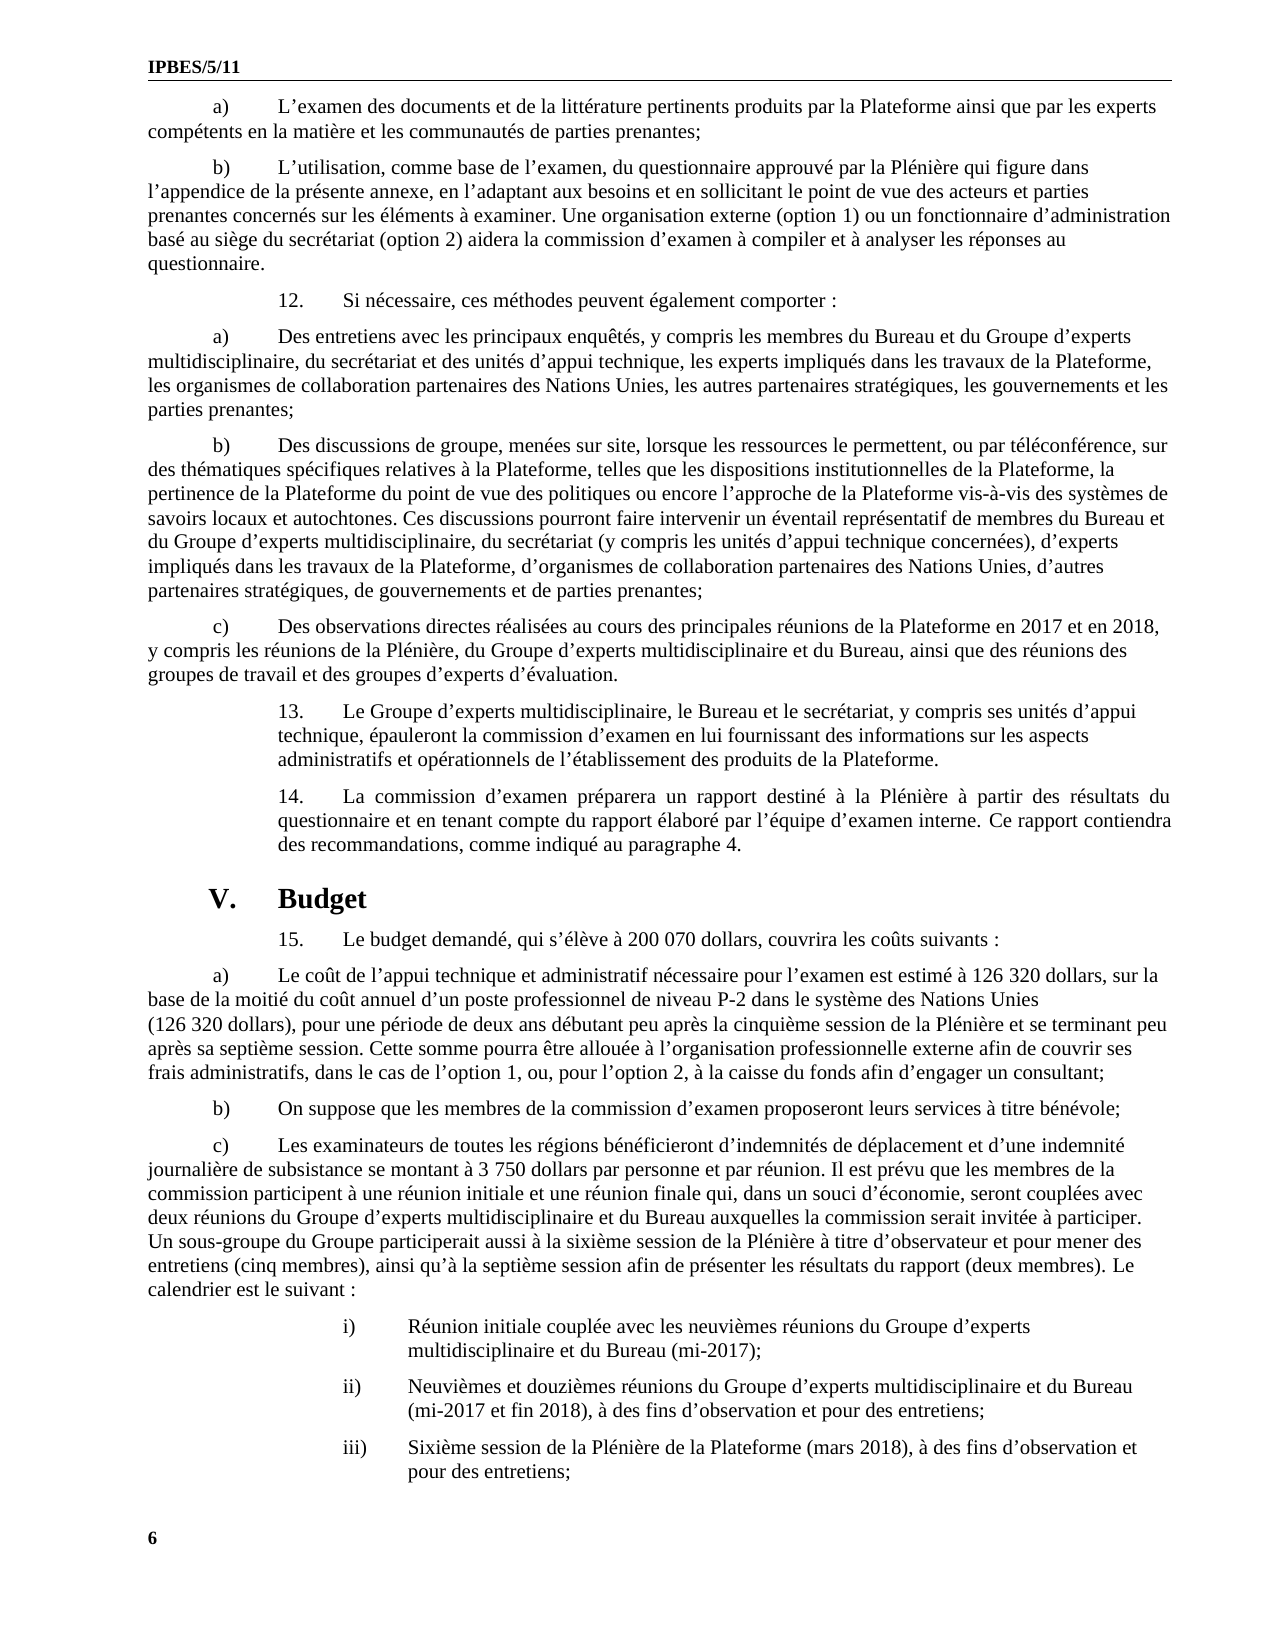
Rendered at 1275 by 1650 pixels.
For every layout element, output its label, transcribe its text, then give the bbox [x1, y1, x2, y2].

list Les examinateurs de toutes les régions bénéficieront d’indemnités de déplacement et d’une indemnité journalière de subsistance se montant à 3 750 dollars par personne et par réunion. Il est prévu que les membres de la commission participent à une réunion initiale et une réunion finale qui, dans un souci d’économie, seront couplées avec deux réunions du Groupe d’experts multidisciplinaire et du Bureau auxquelles la commission serait invitée à participer. Un sous-groupe du Groupe participerait aussi à la sixième session de la Plénière à titre d’observateur et pour mener des entretiens (cinq membres), ainsi qu’à la septième session afin de présenter les résultats du rapport (deux membres). Le calendrier est le suivant : [148, 1133, 1172, 1301]
text V. Budget [148, 881, 1142, 914]
list La commission d’examen préparera un rapport destiné à la Plénière à partir des résultats du questionnaire et en tenant compte du rapport élaboré par l’équipe d’examen interne. Ce rapport contiendra des recommandations, comme indiqué au paragraphe 4. [278, 783, 1172, 856]
list Si nécessaire, ces méthodes peuvent également comporter : [278, 288, 1172, 312]
list L’utilisation, comme base de l’examen, du questionnaire approuvé par la Plénière qui figure dans l’appendice de la présente annexe, en l’adaptant aux besoins et en sollicitant le point de vue des acteurs et parties prenantes concernés sur les éléments à examiner. Une organisation externe (option 1) ou un fonctionnaire d’administration basé au siège du secrétariat (option 2) aidera la commission d’examen à compiler et à analyser les réponses au questionnaire. [148, 155, 1172, 275]
list Le coût de l’appui technique et administratif nécessaire pour l’examen est estimé à 126 320 dollars, sur la base de la moitié du coût annuel d’un poste professionnel de niveau P-2 dans le système des Nations Unies (126 320 dollars), pour une période de deux ans débutant peu après la cinquième session de la Plénière et se terminant peu après sa septième session. Cette somme pourra être allouée à l’organisation professionnelle externe afin de couvrir ses frais administratifs, dans le cas de l’option 1, ou, pour l’option 2, à la caisse du fonds afin d’engager un consultant; [148, 963, 1172, 1084]
list Des observations directes réalisées au cours des principales réunions de la Plateforme en 2017 et en 2018, y compris les réunions de la Plénière, du Groupe d’experts multidisciplinaire et du Bureau, ainsi que des réunions des groupes de travail et des groupes d’experts d’évaluation. [148, 614, 1172, 686]
list L’examen des documents et de la littérature pertinents produits par la Plateforme ainsi que par les experts compétents en la matière et les communautés de parties prenantes; [148, 94, 1172, 143]
list Réunion initiale couplée avec les neuvièmes réunions du Groupe d’experts multidisciplinaire et du Bureau (mi-2017); [343, 1314, 1172, 1362]
list Des entretiens avec les principaux enquêtés, y compris les membres du Bureau et du Groupe d’experts multidisciplinaire, du secrétariat et des unités d’appui technique, les experts impliqués dans les travaux de la Plateforme, les organismes de collaboration partenaires des Nations Unies, les autres partenaires stratégiques, les gouvernements et les parties prenantes; [148, 324, 1172, 421]
list Sixième session de la Plénière de la Plateforme (mars 2018), à des fins d’observation et pour des entretiens; [343, 1435, 1172, 1483]
list Le Groupe d’experts multidisciplinaire, le Bureau et le secrétariat, y compris ses unités d’appui technique, épauleront la commission d’examen en lui fournissant des informations sur les aspects administratifs et opérationnels de l’établissement des produits de la Plateforme. [278, 699, 1172, 771]
list Neuvièmes et douzièmes réunions du Groupe d’experts multidisciplinaire et du Bureau (mi-2017 et fin 2018), à des fins d’observation et pour des entretiens; [343, 1374, 1172, 1422]
list On suppose que les membres de la commission d’examen proposeront leurs services à titre bénévole; [148, 1096, 1172, 1120]
list Des discussions de groupe, menées sur site, lorsque les ressources le permettent, ou par téléconférence, sur des thématiques spécifiques relatives à la Plateforme, telles que les dispositions institutionnelles de la Plateforme, la pertinence de la Plateforme du point de vue des politiques ou encore l’approche de la Plateforme vis-à-vis des systèmes de savoirs locaux et autochtones. Ces discussions pourront faire intervenir un éventail représentatif de membres du Bureau et du Groupe d’experts multidisciplinaire, du secrétariat (y compris les unités d’appui technique concernées), d’experts impliqués dans les travaux de la Plateforme, d’organismes de collaboration partenaires des Nations Unies, d’autres partenaires stratégiques, de gouvernements et de parties prenantes; [148, 433, 1172, 602]
list Le budget demandé, qui s’élève à 200 070 dollars, couvrira les coûts suivants : [278, 927, 1172, 951]
